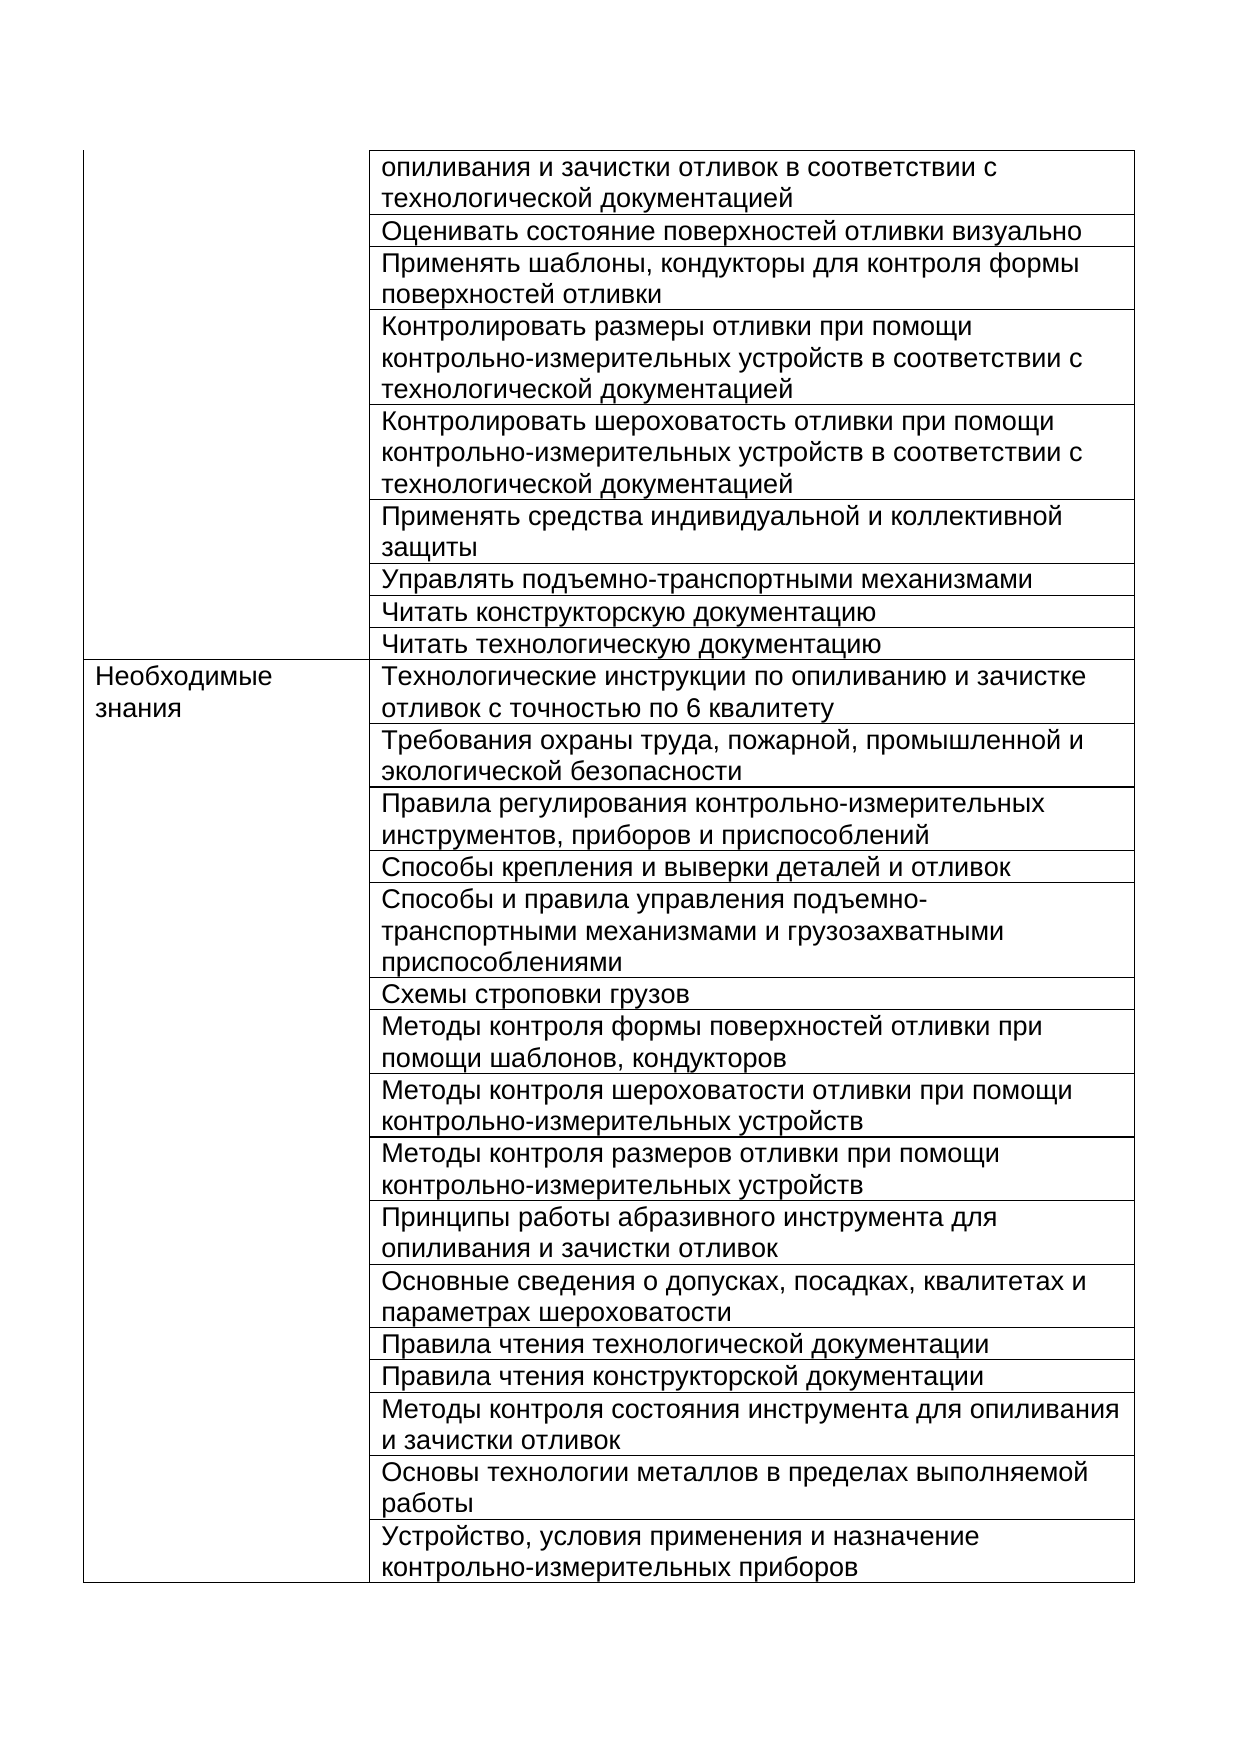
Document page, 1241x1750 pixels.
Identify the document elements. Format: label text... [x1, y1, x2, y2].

table_cell Методы контроля формы поверхностей отливки при помощи шаблонов, кондукторов [370, 1010, 1134, 1073]
table_cell Устройство, условия применения и назначение контрольно-измерительных приборов [370, 1520, 1134, 1582]
table_cell Основы технологии металлов в пределах выполняемой работы [370, 1456, 1134, 1519]
table_cell Правила чтения технологической документации [370, 1328, 1134, 1359]
table_cell Технологические инструкции по опиливанию и зачистке отливок с точностью по 6 квалитету [370, 660, 1134, 723]
table_cell Управлять подъемно-транспортными механизмами [370, 564, 1134, 595]
table_cell Методы контроля шероховатости отливки при помощи контрольно-измерительных устройств [370, 1074, 1134, 1136]
table_cell Необходимые знания [84, 660, 369, 1582]
table_cell Способы крепления и выверки деталей и отливок [370, 851, 1134, 882]
table_cell Контролировать размеры отливки при помощи контрольно-измерительных устройств в соответствии с технологической документацией [370, 310, 1134, 404]
table_cell Требования охраны труда, пожарной, промышленной и экологической безопасности [370, 724, 1134, 786]
table_cell Применять средства индивидуальной и коллективной защиты [370, 500, 1134, 562]
table_cell Правила регулирования контрольно-измерительных инструментов, приборов и приспособлений [370, 788, 1134, 850]
table_cell Применять шаблоны, кондукторы для контроля формы поверхностей отливки [370, 247, 1134, 309]
table_cell Схемы строповки грузов [370, 978, 1134, 1009]
table_cell Читать конструкторскую документацию [370, 596, 1134, 627]
table_cell Оценивать состояние поверхностей отливки визуально [370, 215, 1134, 246]
table_cell Способы и правила управления подъемно-транспортными механизмами и грузозахватными приспособлениями [370, 883, 1134, 977]
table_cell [370, 151, 1134, 213]
table_cell Читать технологическую документацию [370, 628, 1134, 659]
table_cell Контролировать шероховатость отливки при помощи контрольно-измерительных устройств в соответствии с технологической документацией [370, 405, 1134, 499]
table_cell Правила чтения конструкторской документации [370, 1360, 1134, 1392]
table_cell Основные сведения о допусках, посадках, квалитетах и параметрах шероховатости [370, 1265, 1134, 1327]
table_cell Принципы работы абразивного инструмента для опиливания и зачистки отливок [370, 1201, 1134, 1263]
table_cell Методы контроля состояния инструмента для опиливания и зачистки отливок [370, 1393, 1134, 1455]
table_cell Методы контроля размеров отливки при помощи контрольно-измерительных устройств [370, 1138, 1134, 1200]
